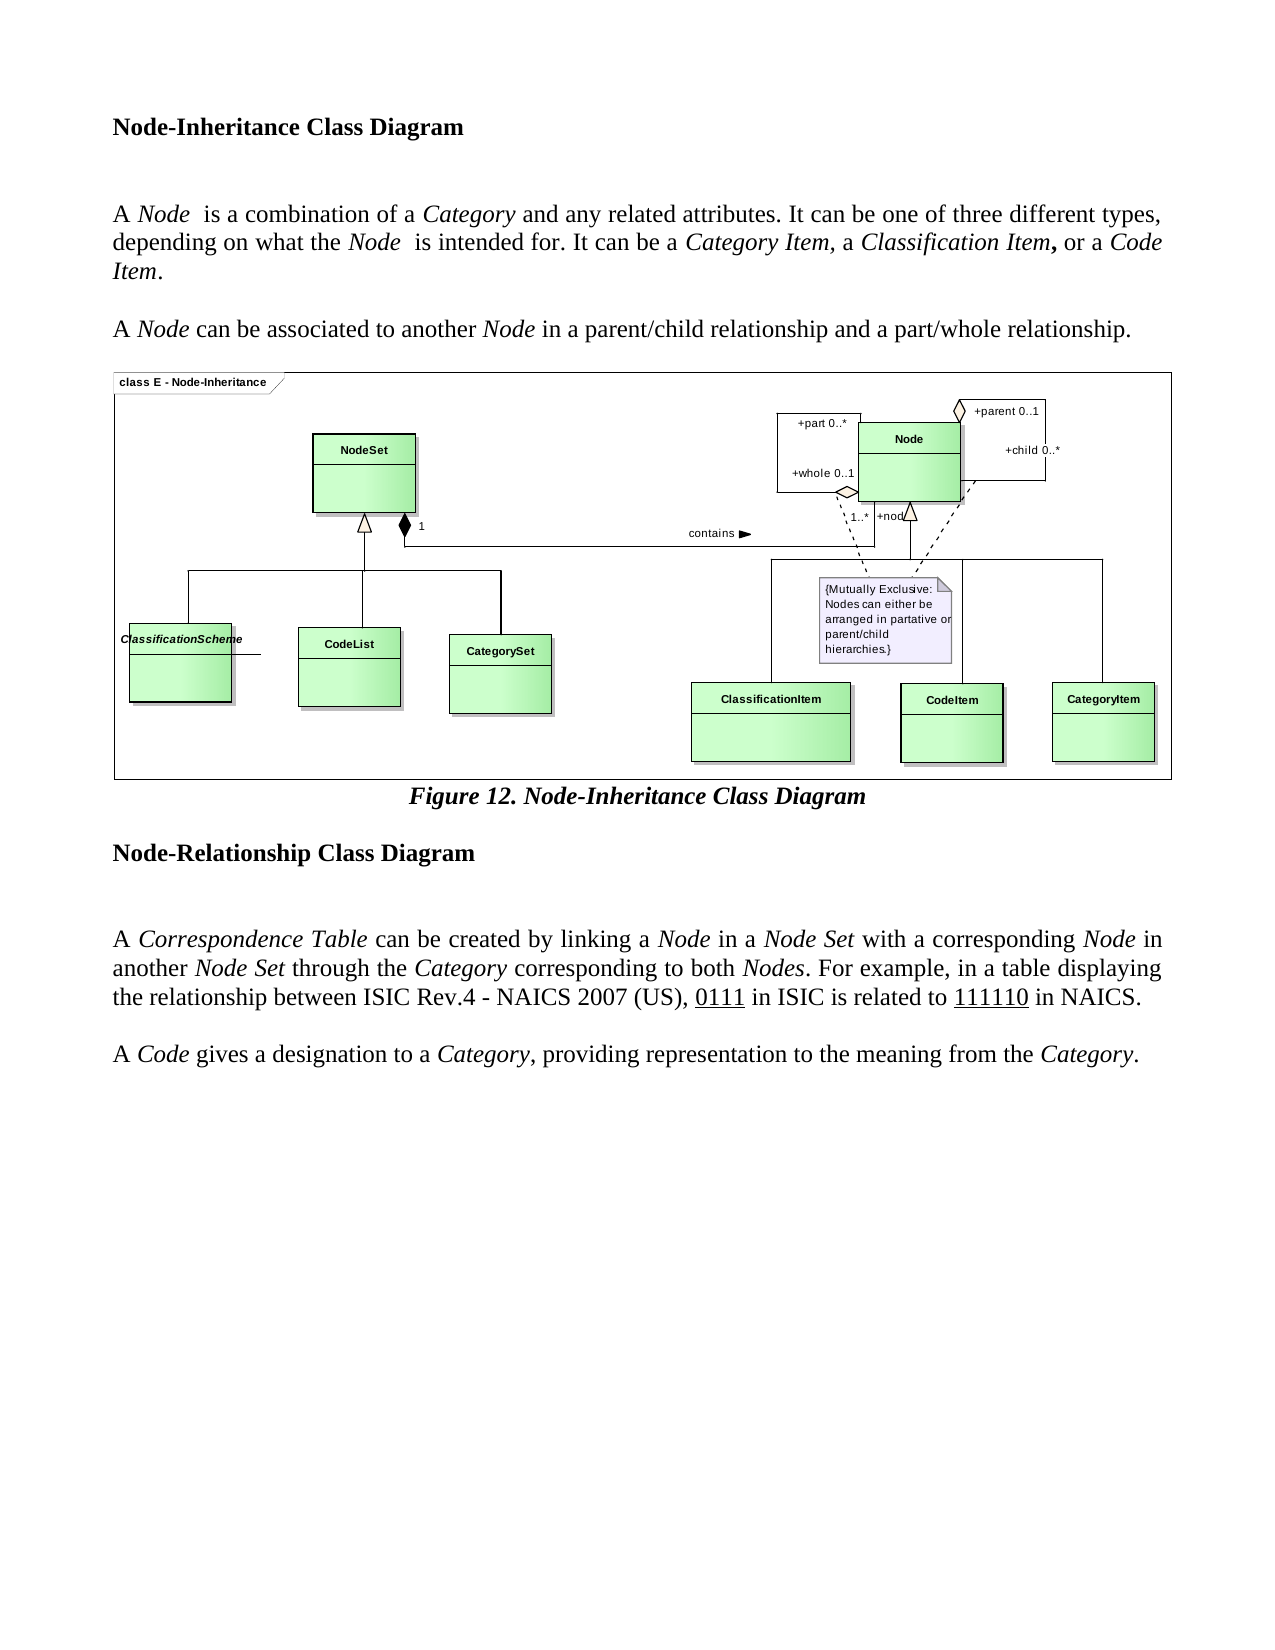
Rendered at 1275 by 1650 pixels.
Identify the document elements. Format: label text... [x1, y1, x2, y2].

subtitle Node-Inheritance Class Diagram [112, 112, 1162, 141]
text A Node can be associated to another Node in a parent/child relationship and a part/whole relationship. [112, 314, 1162, 342]
text A Code gives a designation to a Category, providing representation to the meaning from the Category. [112, 1039, 1162, 1068]
text A Node is a combination of a Category and any related attributes. It can be one of three different types, depending on what the Node is intended for. It can be a Category Item, a Classification Item, or a Code Item. [112, 199, 1162, 285]
text A Correspondence Table can be created by linking a Node in a Node Set with a corresponding Node in another Node Set through the Category corresponding to both Nodes. For example, in a table displaying the relationship between ISIC Rev.4 - NAICS 2007 (US), 0111 in ISIC is related to 111110 in NAICS. [112, 924, 1162, 1011]
subtitle Node-Relationship Class Diagram [112, 838, 1162, 867]
